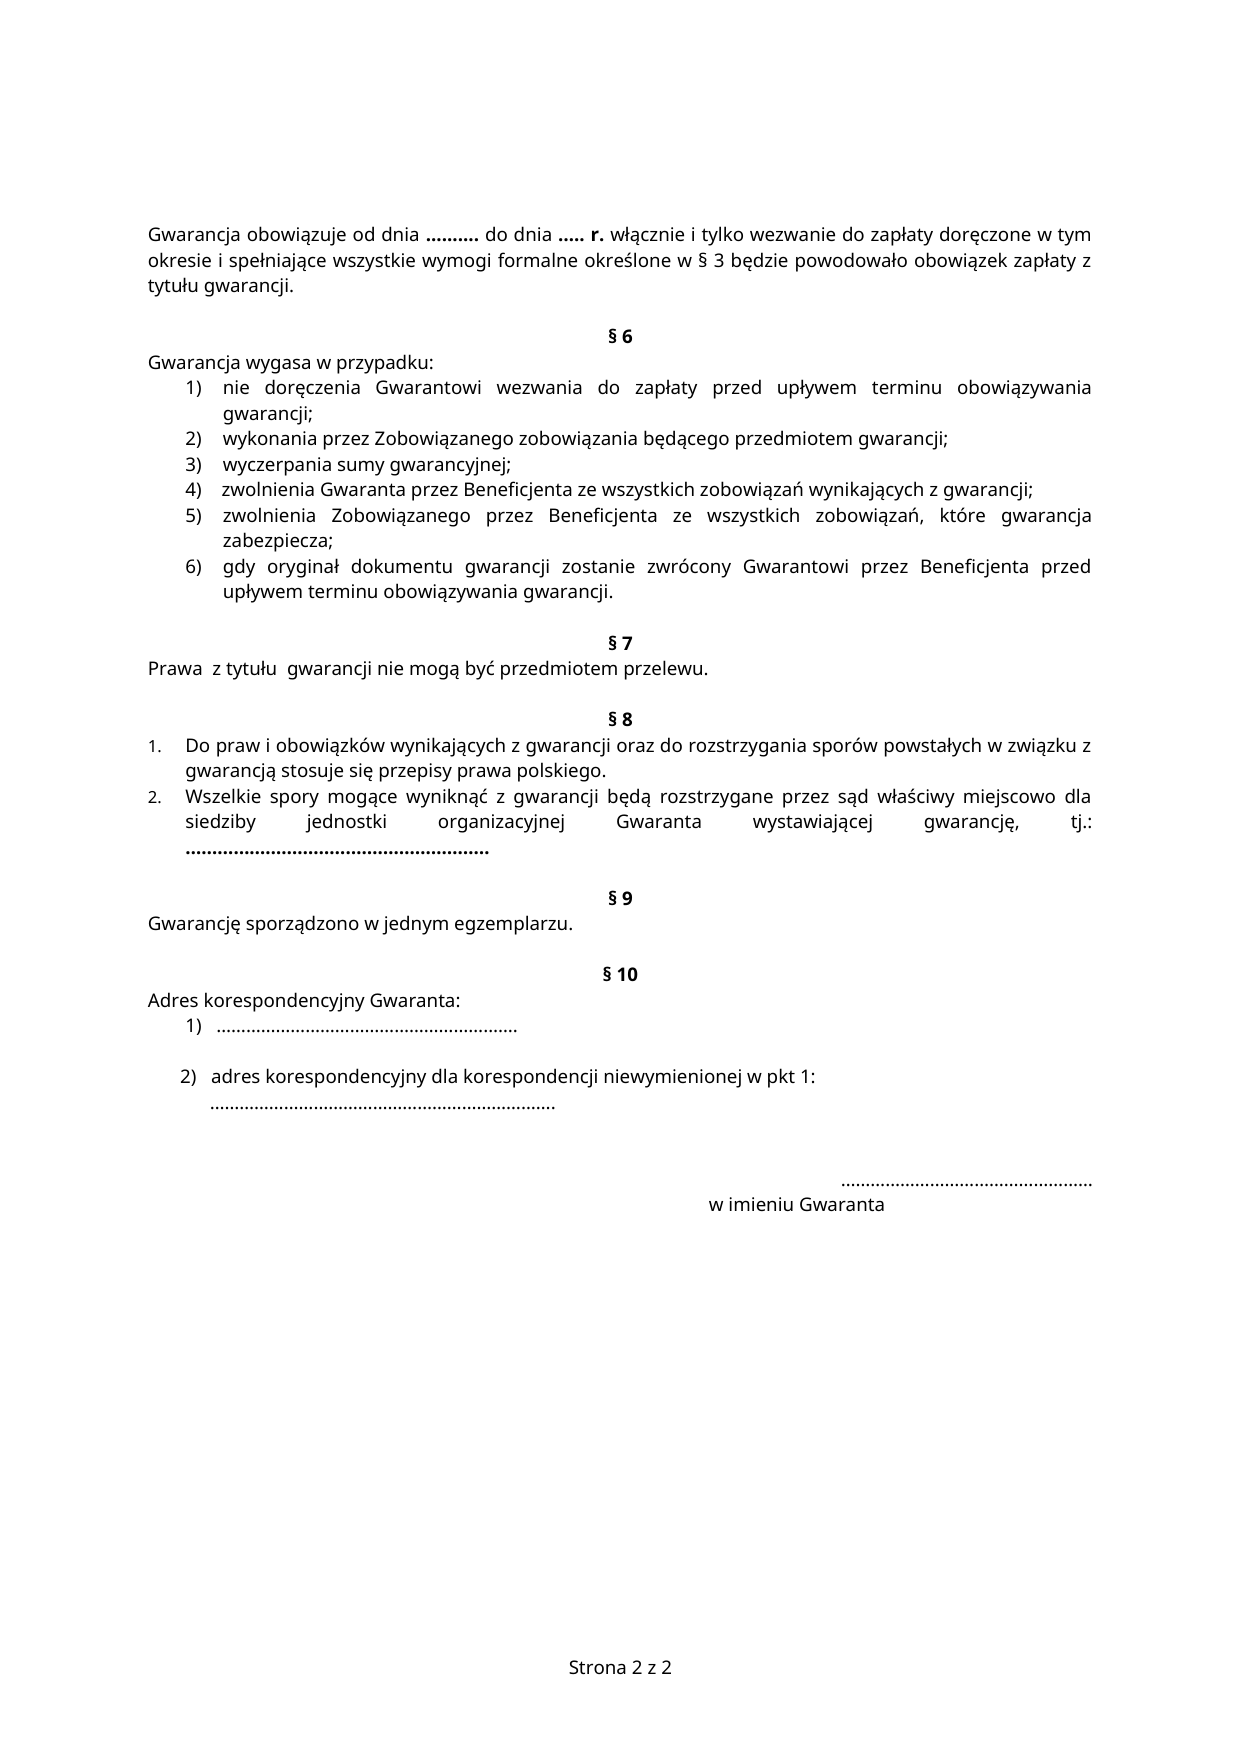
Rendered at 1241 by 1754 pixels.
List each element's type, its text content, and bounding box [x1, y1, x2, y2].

text § 9 [148, 885, 1093, 911]
list wyczerpania sumy gwarancyjnej; [185, 451, 1093, 477]
text w imieniu Gwaranta [148, 1191, 1093, 1217]
text § 7 [148, 630, 1093, 655]
list zwolnienia Gwaranta przez Beneficjenta ze wszystkich zobowiązań wynikających z gwarancji; [185, 477, 1093, 502]
text § 8 [148, 706, 1093, 732]
text 2) adres korespondencyjny dla korespondencji niewymienionej w pkt 1: [180, 1064, 1093, 1089]
text ……………………………………………………………. [209, 1089, 1093, 1115]
text 1) ……………………………………………………. [185, 1013, 1093, 1038]
list gdy oryginał dokumentu gwarancji zostanie zwrócony Gwarantowi przez Beneficjenta przed upływem terminu obowiązywania gwarancji. [185, 553, 1093, 604]
text § 6 [148, 324, 1093, 349]
list Wszelkie spory mogące wyniknąć z gwarancji będą rozstrzygane przez sąd właściwy miejscowo dla siedziby jednostki organizacyjnej Gwaranta wystawiającej gwarancję, tj.: ………………………………………………… [148, 783, 1093, 859]
text Prawa z tytułu gwarancji nie mogą być przedmiotem przelewu. [148, 655, 1093, 681]
text …………………………………………… [590, 1166, 1093, 1191]
list zwolnienia Zobowiązanego przez Beneficjenta ze wszystkich zobowiązań, które gwarancja zabezpiecza; [185, 502, 1093, 553]
text Gwarancja wygasa w przypadku: [148, 349, 1093, 375]
list nie doręczenia Gwarantowi wezwania do zapłaty przed upływem terminu obowiązywania gwarancji; [185, 375, 1093, 426]
text Gwarancję sporządzono w jednym egzemplarzu. [148, 911, 1093, 936]
text § 10 [148, 962, 1093, 987]
text Adres korespondencyjny Gwaranta: [148, 987, 1093, 1013]
list Do praw i obowiązków wynikających z gwarancji oraz do rozstrzygania sporów powstałych w związku z gwarancją stosuje się przepisy prawa polskiego. [148, 732, 1093, 783]
text Gwarancja obowiązuje od dnia .......... do dnia ….. r. włącznie i tylko wezwanie do zapłaty doręczone w tym okresie i spełniające wszystkie wymogi formalne określone w § 3 będzie powodowało obowiązek zapłaty z tytułu gwarancji. [148, 222, 1093, 298]
list wykonania przez Zobowiązanego zobowiązania będącego przedmiotem gwarancji; [185, 426, 1093, 451]
